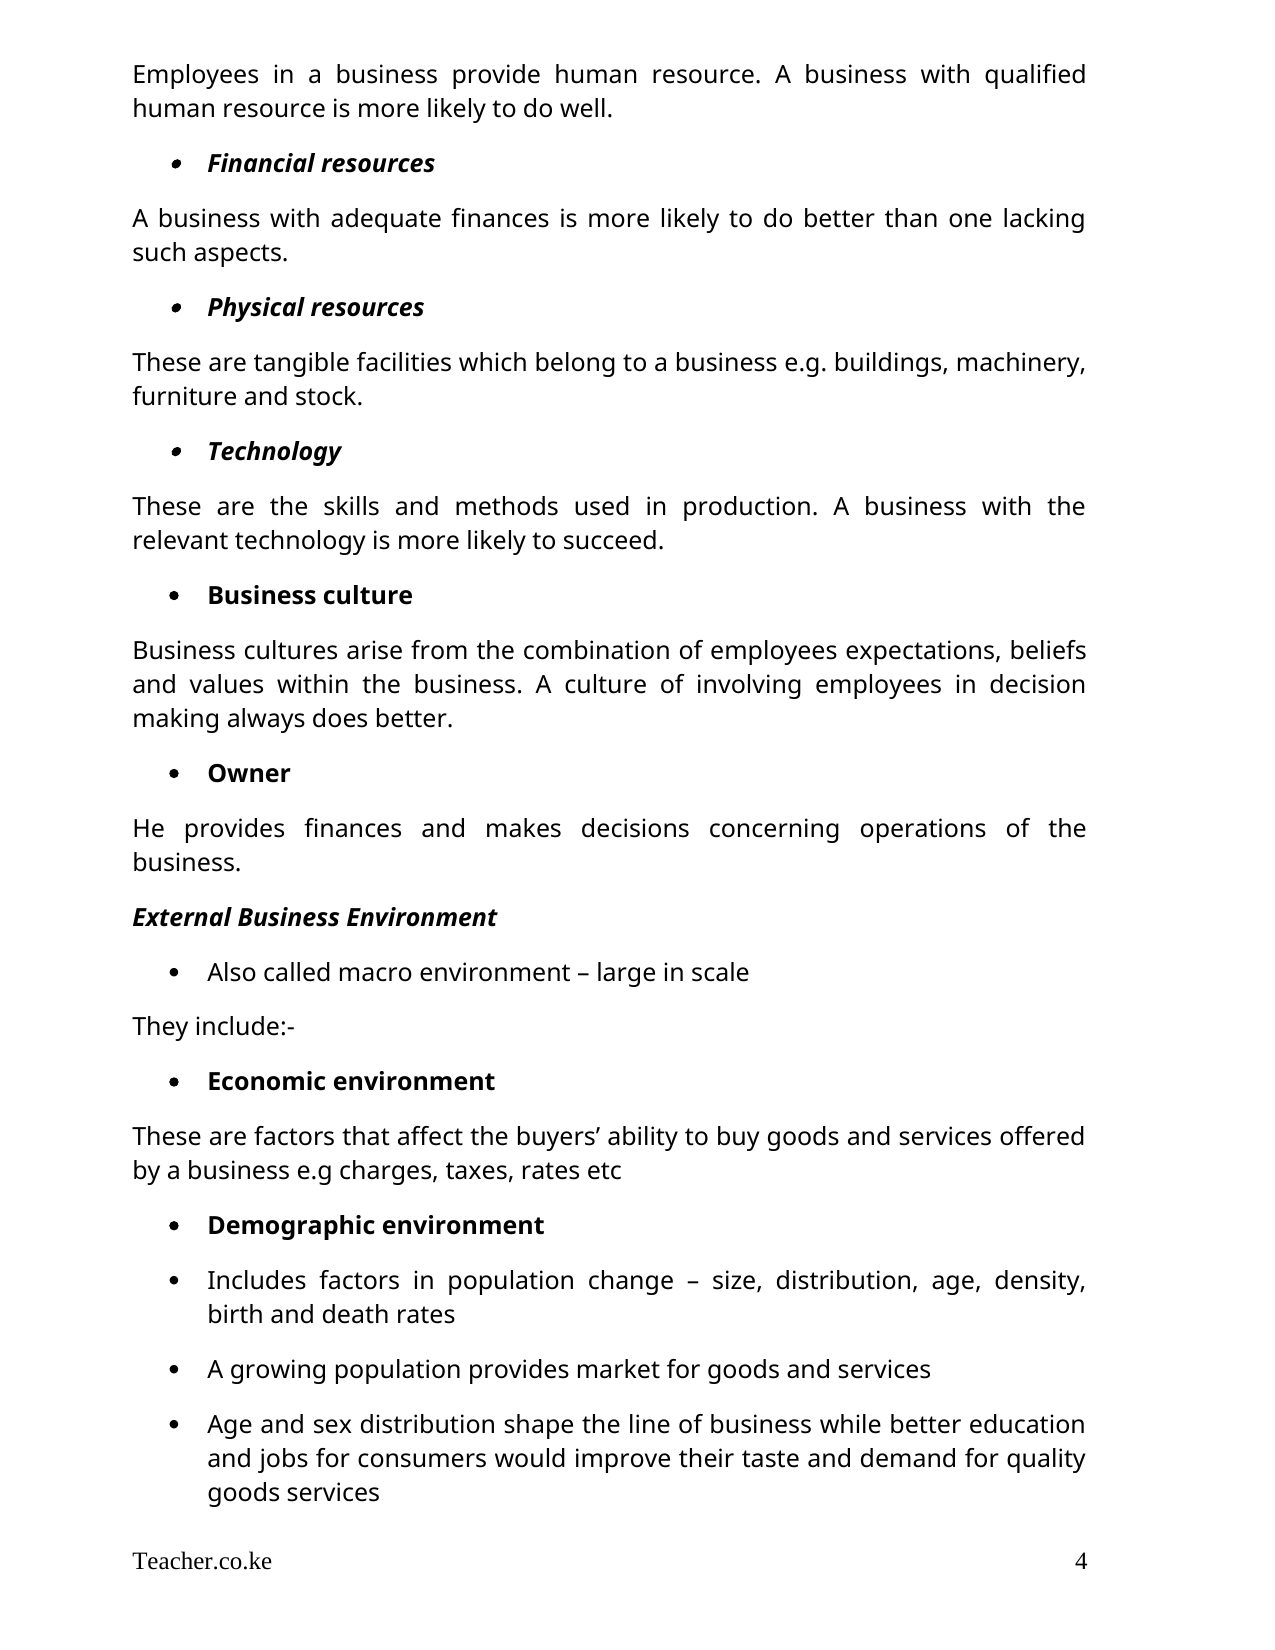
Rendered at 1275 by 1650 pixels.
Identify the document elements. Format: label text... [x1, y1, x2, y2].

list Business culture [169, 577, 1087, 612]
list Technology [169, 434, 1087, 468]
text External Business Environment [132, 899, 1087, 933]
list A growing population provides market for goods and services [169, 1352, 1087, 1386]
text These are factors that affect the buyers’ ability to buy goods and services offered by a business e.g charges, taxes, rates etc [132, 1119, 1087, 1187]
list Demographic environment [169, 1208, 1087, 1242]
text These are tangible facilities which belong to a business e.g. buildings, machinery, furniture and stock. [132, 345, 1087, 413]
list Physical resources [169, 290, 1087, 324]
text Employees in a business provide human resource. A business with qualified human resource is more likely to do well. [132, 57, 1087, 125]
list Also called macro environment – large in scale [169, 954, 1087, 988]
text These are the skills and methods used in production. A business with the relevant technology is more likely to succeed. [132, 488, 1087, 557]
text Business cultures arise from the combination of employees expectations, beliefs and values within the business. A culture of involving employees in decision making always does better. [132, 632, 1087, 734]
text They include:- [132, 1009, 1087, 1043]
text He provides finances and makes decisions concerning operations of the business. [132, 810, 1087, 878]
list Owner [169, 755, 1087, 789]
list Financial resources [169, 146, 1087, 180]
list Includes factors in population change – size, distribution, age, density, birth and death rates [169, 1263, 1087, 1331]
text A business with adequate finances is more likely to do better than one lacking such aspects. [132, 201, 1087, 269]
list Age and sex distribution shape the line of business while better education and jobs for consumers would improve their taste and demand for quality goods services [169, 1407, 1087, 1509]
list Economic environment [169, 1064, 1087, 1098]
